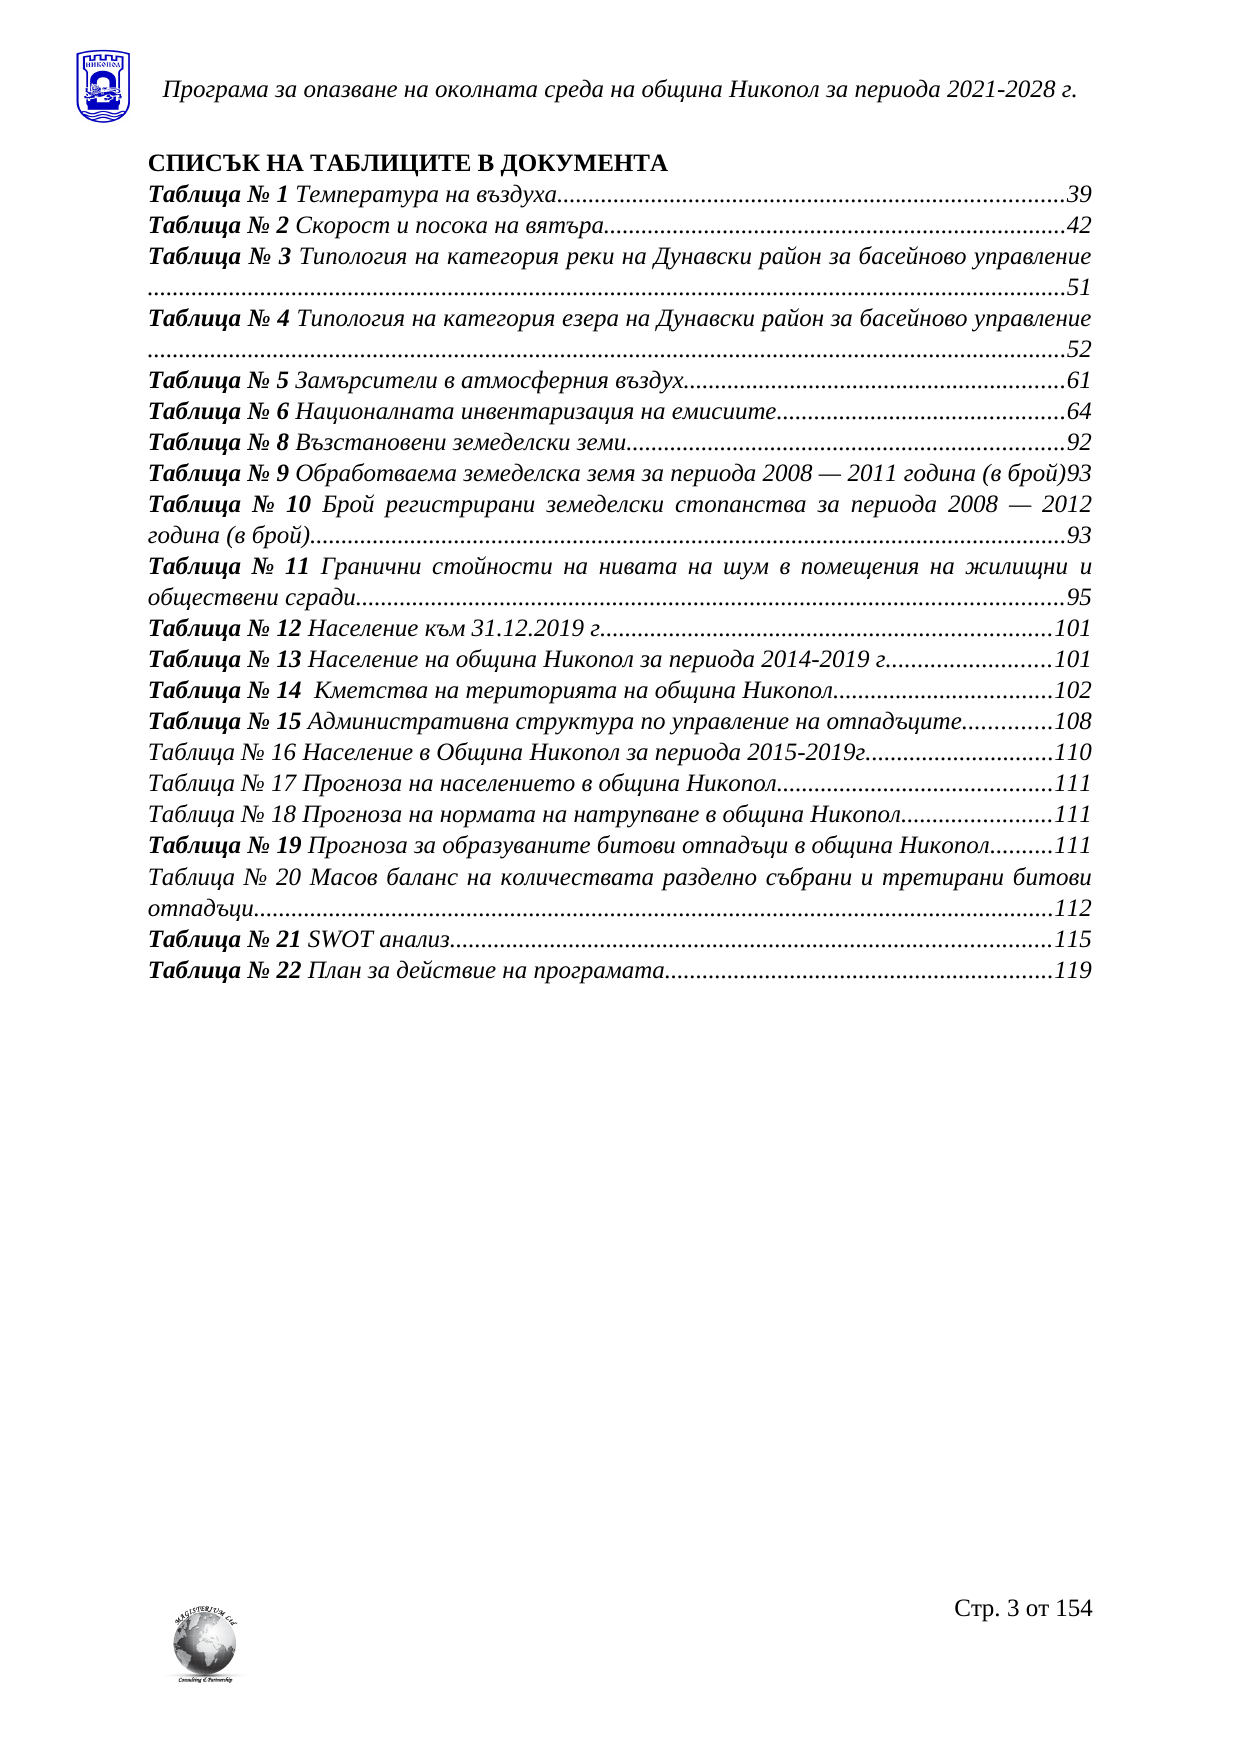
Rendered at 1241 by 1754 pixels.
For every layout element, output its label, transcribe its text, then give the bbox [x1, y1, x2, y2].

text Таблица № 6 Националната инвентаризация на емисиите 64 [148, 396, 1093, 425]
text Таблица № 13 Население на община Никопол за периода 2014-2019 г. 101 [148, 644, 1093, 673]
text Таблица № 19 Прогноза за образуваните битови отпадъци в община Никопол 111 [148, 831, 1093, 859]
text Таблица № 11 Гранични стойности на нивата на шум в помещения на жилищни и обществени сгради 95 [148, 551, 1093, 611]
text Таблица № 16 Население в Община Никопол за периода 2015-2019г. 110 [148, 737, 1093, 766]
picture [156, 1595, 254, 1693]
text Таблица № 10 Брой регистрирани земеделски стопанства за периода 2008 — 2012 година (в брой) 93 [148, 489, 1093, 549]
text Таблица № 21 SWOT анализ 115 [148, 924, 1093, 952]
text Таблица № 3 Типология на категория реки на Дунавски район за басейново управление 51 [148, 241, 1093, 301]
text Таблица № 8 Възстановени земеделски земи 92 [148, 427, 1093, 456]
picture [74, 48, 132, 124]
text Таблица № 1 Температура на въздуха 39 [148, 179, 1093, 207]
text Таблица № 5 Замърсители в атмосферния въздух 61 [148, 365, 1093, 394]
text Таблица № 2 Скорост и посока на вятъра 42 [148, 210, 1093, 238]
text СПИСЪК НА ТАБЛИЦИТЕ В ДОКУМЕНТА [148, 148, 1093, 176]
text Таблица № 15 Административна структура по управление на отпадъците 108 [148, 706, 1093, 735]
text Таблица № 14 Кметства на територията на община Никопол 102 [148, 675, 1093, 704]
text Таблица № 4 Типология на категория езера на Дунавски район за басейново управление 52 [148, 303, 1093, 363]
text Таблица № 9 Обработваема земеделска земя за периода 2008 — 2011 година (в брой) 93 [148, 458, 1093, 487]
text Таблица № 22 План за действие на програмата 119 [148, 955, 1093, 983]
text Таблица № 12 Население към 31.12.2019 г. 101 [148, 613, 1093, 642]
text Таблица № 18 Прогноза на нормата на натрупване в община Никопол 111 [148, 799, 1093, 828]
text Таблица № 17 Прогноза на населението в община Никопол 111 [148, 768, 1093, 797]
text Таблица № 20 Масов баланс на количествата разделно събрани и третирани битови отпадъци 112 [148, 862, 1093, 921]
